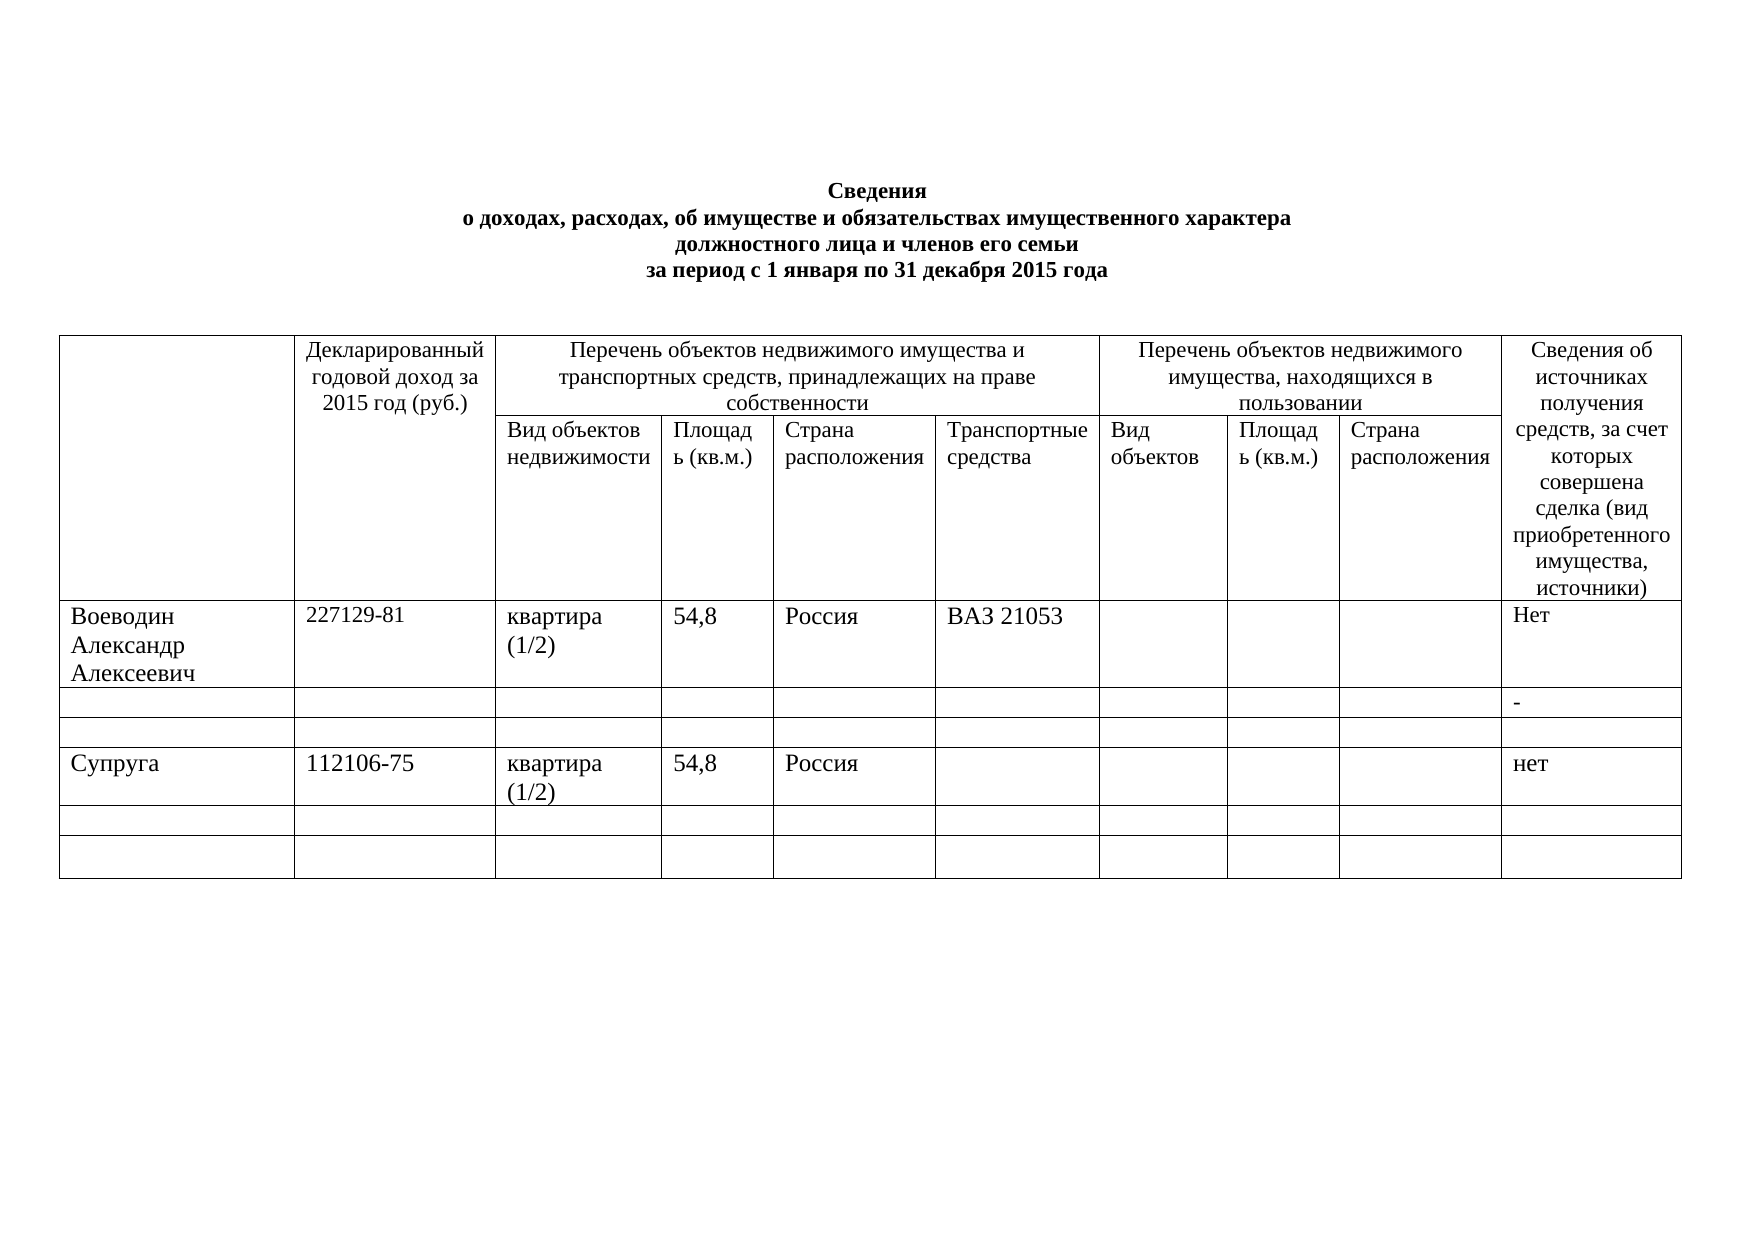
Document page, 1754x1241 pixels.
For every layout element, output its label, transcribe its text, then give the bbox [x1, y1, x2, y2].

table_cell [1502, 806, 1681, 835]
table_cell [1340, 718, 1501, 747]
table_cell [662, 718, 773, 747]
table_cell [662, 806, 773, 835]
table_cell [936, 748, 1099, 805]
table_cell [936, 718, 1099, 747]
table_header Сведения об источниках получения средств, за счет которых совершена сделка (вид приобретенного имущества, источники) [1502, 336, 1681, 600]
table_cell [1228, 836, 1339, 878]
table_cell [936, 836, 1099, 878]
table_cell [1100, 718, 1227, 747]
table_header [60, 336, 294, 600]
table_cell 54,8 [662, 748, 773, 805]
table_cell [1340, 806, 1501, 835]
table_cell [1340, 688, 1501, 717]
table_cell [295, 806, 495, 835]
table_cell [60, 718, 294, 747]
table_cell [1100, 688, 1227, 717]
table_cell квартира (1/2) [496, 748, 661, 805]
table_cell Воеводин Александр Алексеевич [60, 601, 294, 687]
table_cell - [1502, 688, 1681, 717]
table_cell [1340, 836, 1501, 878]
table_cell [1502, 836, 1681, 878]
text за период с 1 января по 31 декабря 2015 года [118, 256, 1636, 283]
table_cell Супруга [60, 748, 294, 805]
table_cell [1100, 806, 1227, 835]
text должностного лица и членов его семьи [118, 230, 1636, 256]
table_cell [1228, 718, 1339, 747]
table_header Перечень объектов недвижимого имущества и транспортных средств, принадлежащих на праве собственности [496, 336, 1099, 415]
table_cell квартира (1/2) [496, 601, 661, 687]
table_cell [60, 836, 294, 878]
table_cell [1100, 748, 1227, 805]
table_cell 112106-75 [295, 748, 495, 805]
table_cell [936, 806, 1099, 835]
table_cell [1228, 688, 1339, 717]
table_header Декларированный годовой доход за 2015 год (руб.) [295, 336, 495, 600]
table_cell [1502, 718, 1681, 747]
table_cell [662, 688, 773, 717]
table_cell [1100, 836, 1227, 878]
table_cell Вид объектов [1100, 416, 1227, 600]
table_cell [295, 688, 495, 717]
table_cell [774, 836, 935, 878]
table_cell [1228, 806, 1339, 835]
table_cell [60, 806, 294, 835]
table_cell нет [1502, 748, 1681, 805]
table_cell [774, 688, 935, 717]
table_cell [496, 718, 661, 747]
table_cell [774, 718, 935, 747]
table_cell [774, 806, 935, 835]
table_cell [1340, 601, 1501, 687]
table_cell [936, 688, 1099, 717]
table_cell Россия [774, 601, 935, 687]
table_cell [1228, 601, 1339, 687]
table_cell Транспортные средства [936, 416, 1099, 600]
table_cell ВАЗ 21053 [936, 601, 1099, 687]
table_cell Страна расположения [774, 416, 935, 600]
table_cell 54,8 [662, 601, 773, 687]
table_cell Площадь (кв.м.) [662, 416, 773, 600]
table_cell [60, 688, 294, 717]
text о доходах, расходах, об имуществе и обязательствах имущественного характера [118, 203, 1636, 230]
table_cell 227129-81 [295, 601, 495, 687]
table_cell [496, 688, 661, 717]
table_cell [295, 718, 495, 747]
table_cell [496, 836, 661, 878]
table_cell Страна расположения [1340, 416, 1501, 600]
table_cell [662, 836, 773, 878]
table_cell [1340, 748, 1501, 805]
table_cell [1228, 748, 1339, 805]
text Сведения [118, 177, 1636, 203]
table_cell Площадь (кв.м.) [1228, 416, 1339, 600]
table_header Перечень объектов недвижимого имущества, находящихся в пользовании [1100, 336, 1501, 415]
table_cell [1100, 601, 1227, 687]
table_cell Вид объектов недвижимости [496, 416, 661, 600]
table_cell Нет [1502, 601, 1681, 687]
table_cell [496, 806, 661, 835]
table_cell Россия [774, 748, 935, 805]
table_cell [295, 836, 495, 878]
